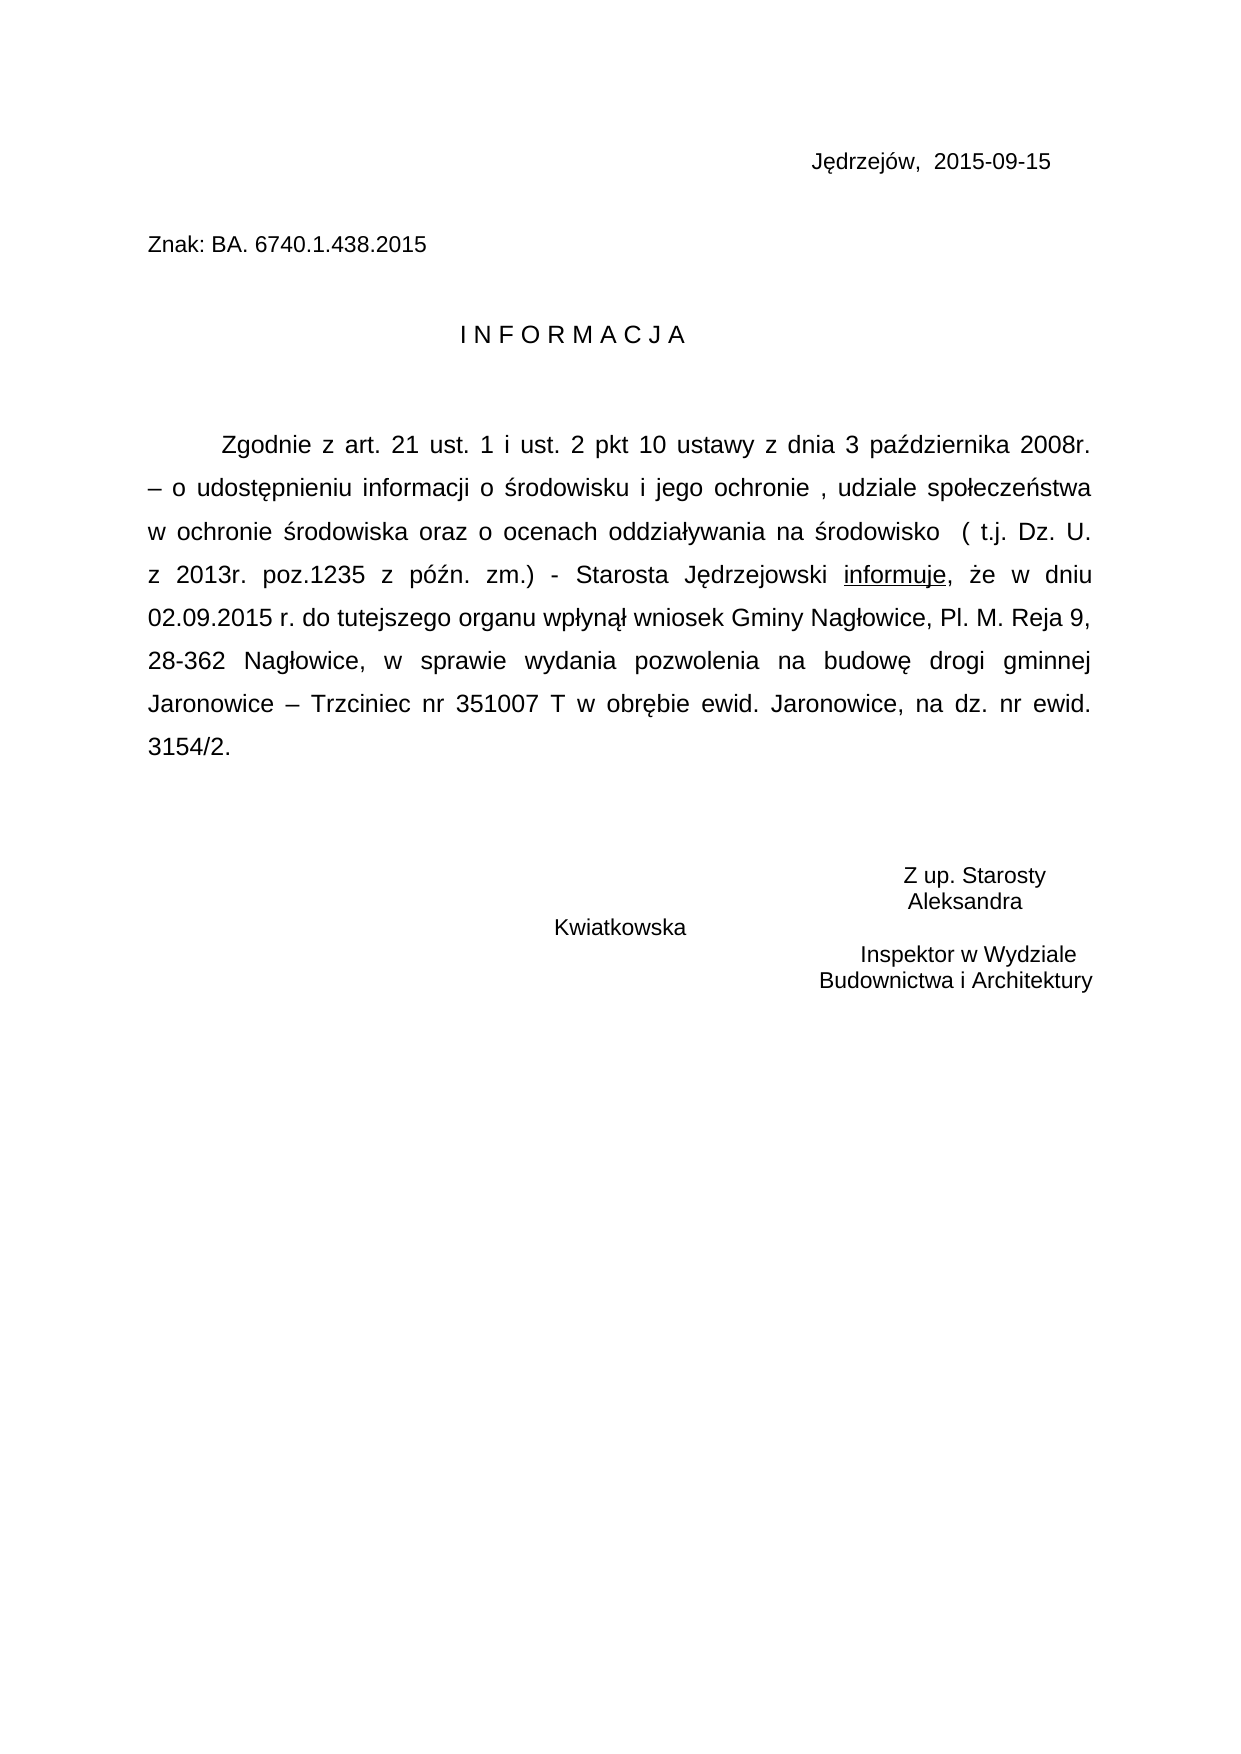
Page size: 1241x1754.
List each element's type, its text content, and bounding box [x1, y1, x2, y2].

text Inspektor w Wydziale [148, 941, 1093, 967]
text Aleksandra Kwiatkowska [148, 888, 1093, 941]
text Znak: BA. 6740.1.438.2015 [148, 231, 1093, 258]
text Jędrzejów, 2015-09-15 [811, 148, 1093, 174]
text Z up. Starosty [148, 862, 1093, 888]
subtitle I N F O R M A C J A [148, 320, 1093, 349]
text Budownictwa i Architektury [148, 967, 1093, 993]
text Zgodnie z art. 21 ust. 1 i ust. 2 pkt 10 ustawy z dnia 3 października 2008r. – o udostępnieniu informacji o środowisku i jego ochronie , udziale społeczeństwa w ochronie środowiska oraz o ocenach oddziaływania na środowisko ( t.j. Dz. U. z 2013r. poz.1235 z późn. zm.) - Starosta Jędrzejowski informuje, że w dniu 02.09.2015 r. do tutejszego organu wpłynął wniosek Gminy Nagłowice, Pl. M. Reja 9, 28-362 Nagłowice, w sprawie wydania pozwolenia na budowę drogi gminnej Jaronowice – Trzciniec nr 351007 T w obrębie ewid. Jaronowice, na dz. nr ewid. 3154/2. [148, 430, 1093, 761]
